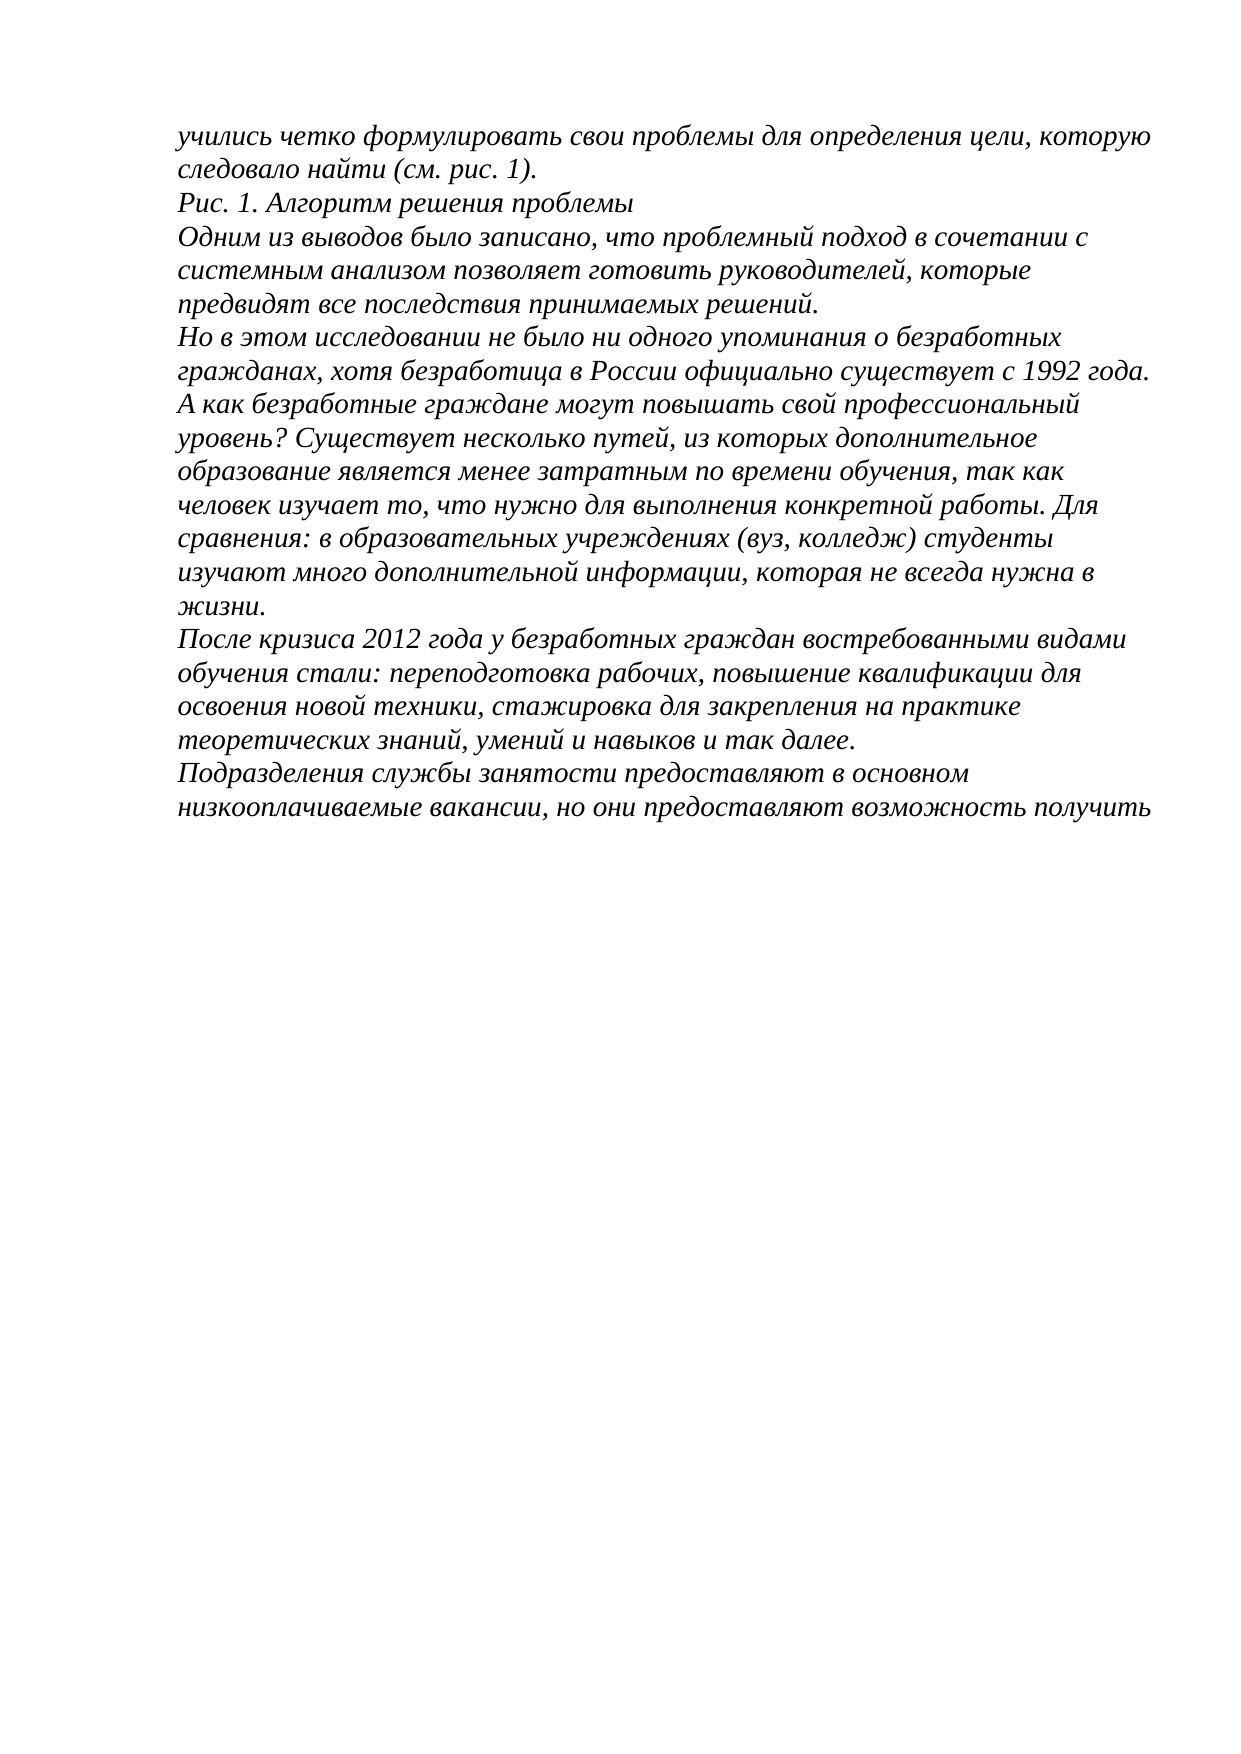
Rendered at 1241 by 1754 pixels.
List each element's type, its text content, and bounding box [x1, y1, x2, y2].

text Но в этом исследовании не было ни одного упоминания о безработных гражданах, хотя безработица в России официально существует с 1992 года. [177, 319, 1152, 386]
text Подразделения службы занятости предоставляют в основном низкооплачиваемые вакансии, но они предоставляют возможность получить [177, 755, 1152, 822]
text учились четко формулировать свои проблемы для определения цели, которую следовало найти (см. рис. 1). [177, 118, 1152, 185]
text А как безработные граждане могут повышать свой профессиональный уровень? Существует несколько путей, из которых дополнительное образование является менее затратным по времени обучения, так как человек изучает то, что нужно для выполнения конкретной работы. Для сравнения: в образовательных учреждениях (вуз, колледж) студенты изучают много дополнительной информации, которая не всегда нужна в жизни. [177, 386, 1152, 621]
text Одним из выводов было записано, что проблемный подход в сочетании с системным анализом позволяет готовить руководителей, которые предвидят все последствия принимаемых решений. [177, 219, 1152, 319]
text Рис. 1. Алгоритм решения проблемы [177, 185, 1152, 219]
text После кризиса 2012 года у безработных граждан востребованными видами обучения стали: переподготовка рабочих, повышение квалификации для освоения новой техники, стажировка для закрепления на практике теоретических знаний, умений и навыков и так далее. [177, 621, 1152, 755]
